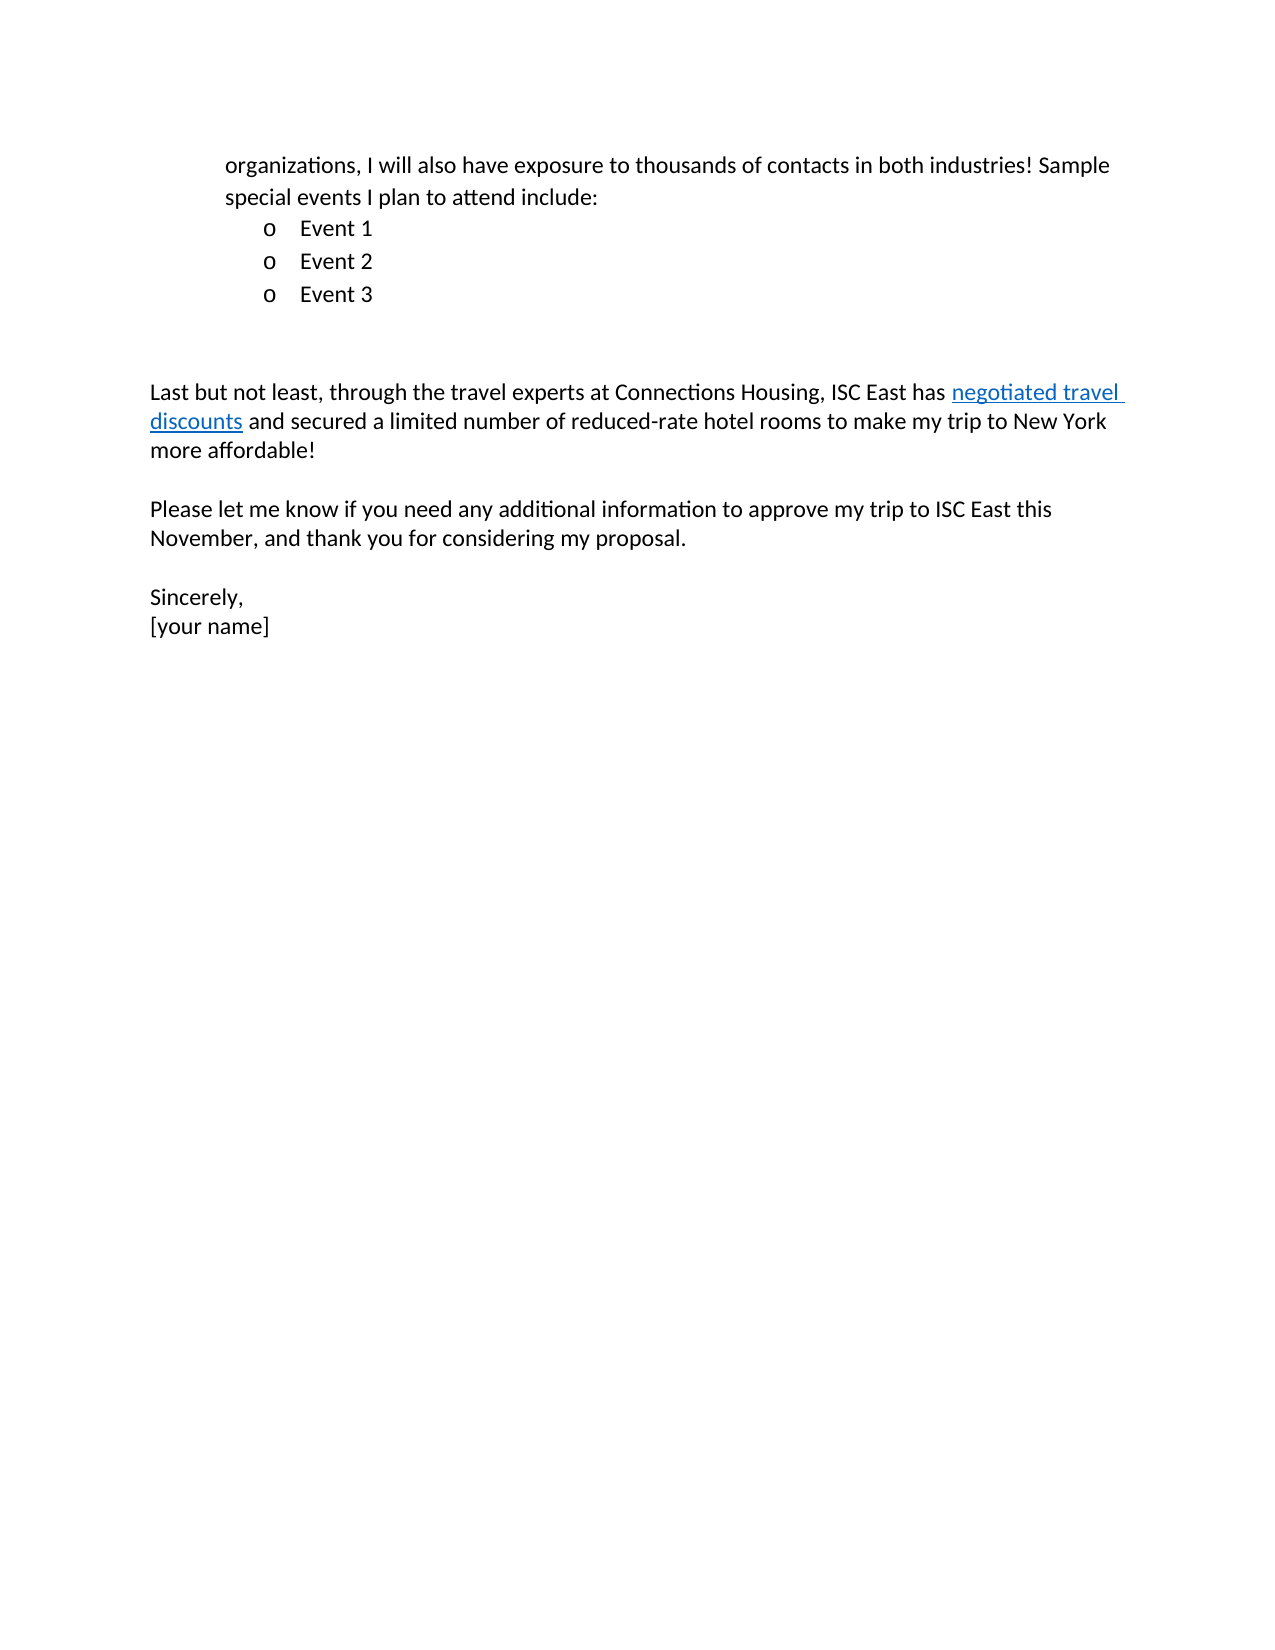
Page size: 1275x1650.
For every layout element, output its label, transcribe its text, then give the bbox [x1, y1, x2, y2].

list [187, 150, 1125, 211]
list Event 2 [262, 246, 1125, 277]
list Event 3 [262, 279, 1125, 309]
text Last but not least, through the travel experts at Connections Housing, ISC East has negotiated travel discounts and secured a limited number of reduced-rate hotel rooms to make my trip to New York more affordable! [150, 377, 1125, 464]
text [your name] [150, 611, 1125, 640]
text Please let me know if you need any additional information to approve my trip to ISC East this November, and thank you for considering my proposal. [150, 494, 1125, 552]
text Sincerely, [150, 582, 1125, 611]
list Event 1 [262, 213, 1125, 244]
